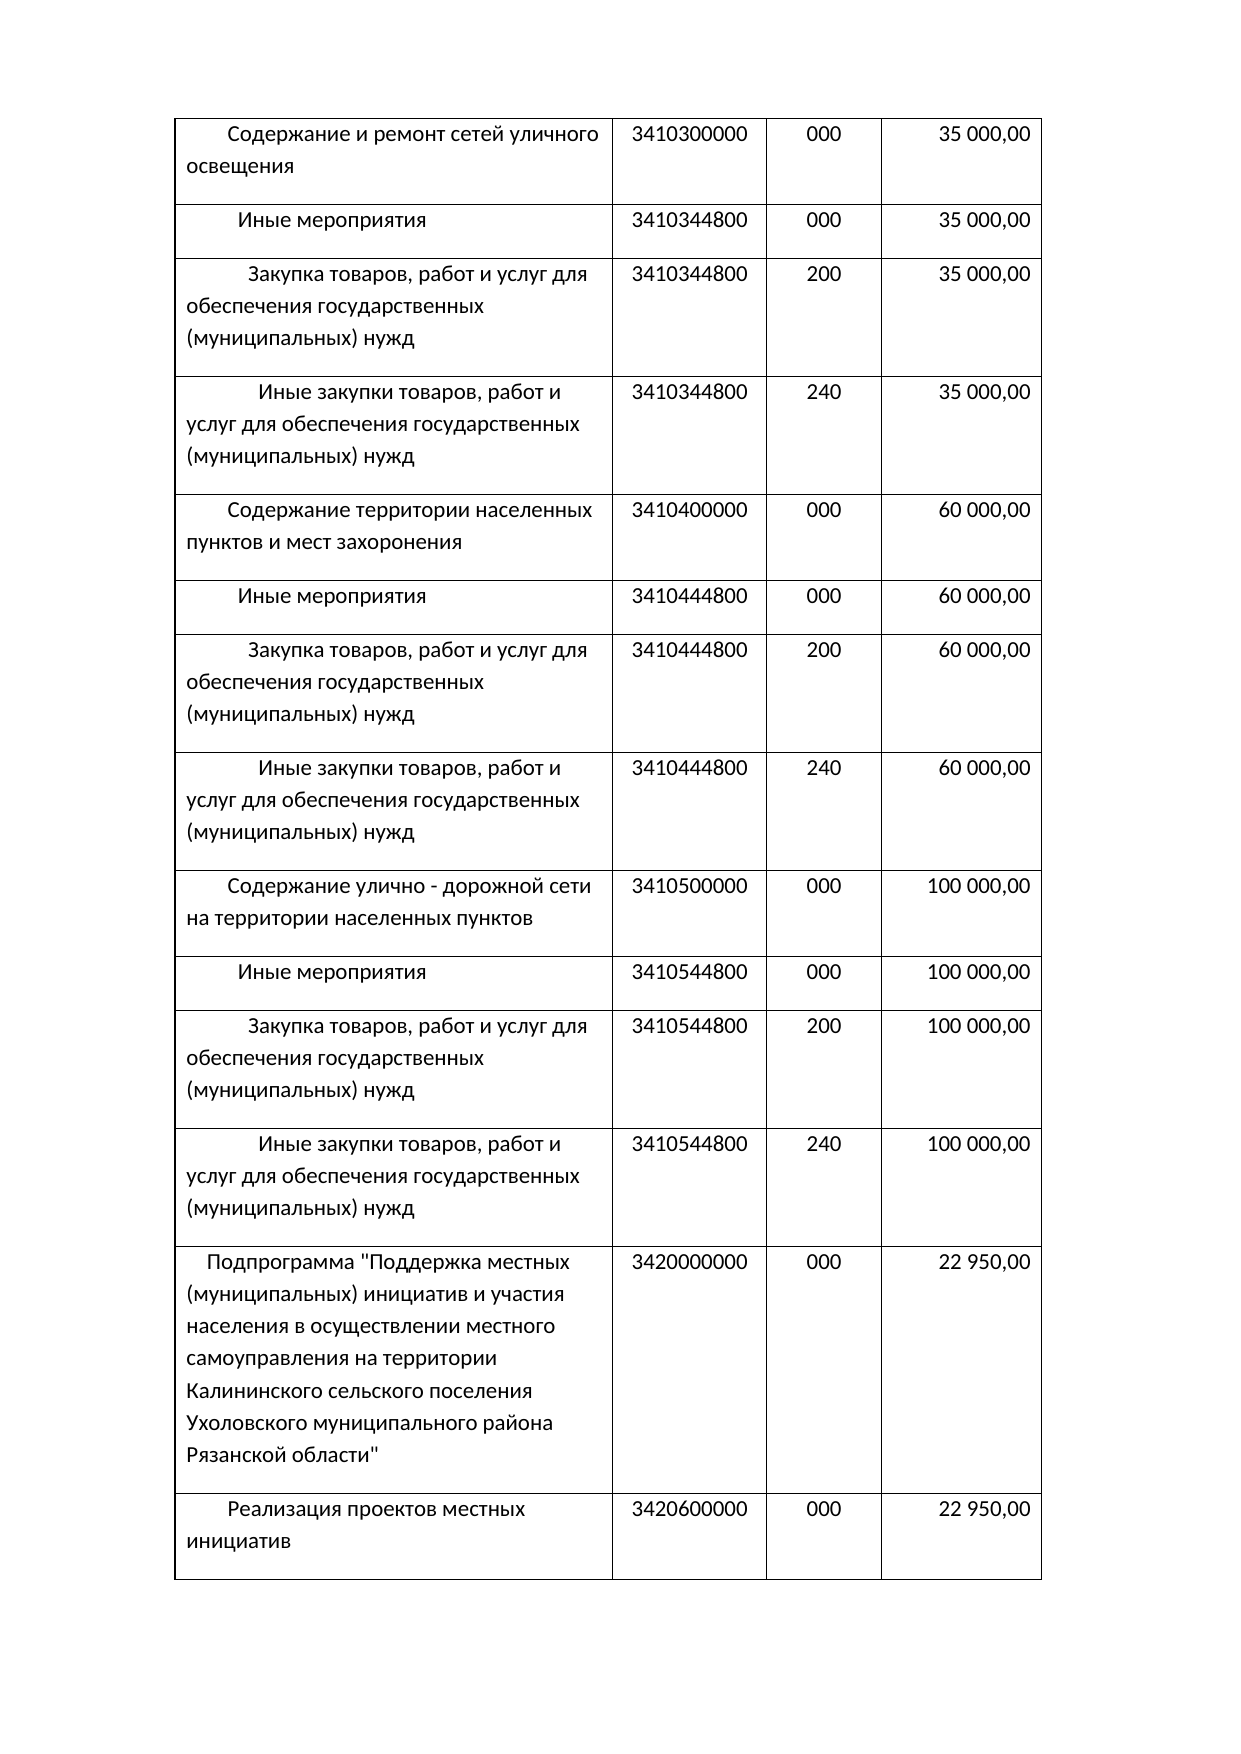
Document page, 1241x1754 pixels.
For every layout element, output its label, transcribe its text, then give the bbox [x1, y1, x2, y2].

table_cell 3410444800 [613, 753, 766, 870]
table_cell Подпрограмма "Поддержка местных (муниципальных) инициатив и участия населения в осуществлении местного самоуправления на территории Калининского сельского поселения Ухоловского муниципального района Рязанской области" [176, 1247, 612, 1493]
table_cell Содержание и ремонт сетей уличного освещения [176, 119, 612, 204]
table_cell 240 [767, 1129, 881, 1246]
table_cell 240 [767, 753, 881, 870]
table_cell 35 000,00 [882, 205, 1041, 258]
table_cell 100 000,00 [882, 1011, 1041, 1128]
table_cell 000 [767, 205, 881, 258]
table_cell 240 [767, 377, 881, 494]
table_cell Иные мероприятия [176, 205, 612, 258]
table_cell Закупка товаров, работ и услуг для обеспечения государственных (муниципальных) нужд [176, 635, 612, 752]
table_cell 000 [767, 1494, 881, 1579]
table_cell 200 [767, 635, 881, 752]
table_cell 000 [767, 581, 881, 634]
table_cell Содержание улично - дорожной сети на территории населенных пунктов [176, 871, 612, 956]
table_cell Иные закупки товаров, работ и услуг для обеспечения государственных (муниципальных) нужд [176, 377, 612, 494]
table_cell 60 000,00 [882, 581, 1041, 634]
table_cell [176, 259, 612, 376]
table_cell 000 [767, 871, 881, 956]
table_cell Иные закупки товаров, работ и услуг для обеспечения государственных (муниципальных) нужд [176, 1129, 612, 1246]
table_cell 35 000,00 [882, 259, 1041, 376]
table_cell 200 [767, 259, 881, 376]
table_cell Закупка товаров, работ и услуг для обеспечения государственных (муниципальных) нужд [176, 1011, 612, 1128]
table_cell 3410544800 [613, 1011, 766, 1128]
table_cell 100 000,00 [882, 871, 1041, 956]
table_cell 3410544800 [613, 957, 766, 1010]
table_cell 3420000000 [613, 1247, 766, 1493]
table_cell 100 000,00 [882, 957, 1041, 1010]
table_cell Иные закупки товаров, работ и услуг для обеспечения государственных (муниципальных) нужд [176, 753, 612, 870]
table_cell Иные мероприятия [176, 957, 612, 1010]
table_cell 3410400000 [613, 495, 766, 580]
table_cell 000 [767, 119, 881, 204]
table_cell 3410500000 [613, 871, 766, 956]
table_cell 3420600000 [613, 1494, 766, 1579]
table_cell 60 000,00 [882, 495, 1041, 580]
table_cell 22 950,00 [882, 1247, 1041, 1493]
table_cell 22 950,00 [882, 1494, 1041, 1579]
table_cell 3410444800 [613, 635, 766, 752]
table_cell 3410344800 [613, 259, 766, 376]
table_cell 3410544800 [613, 1129, 766, 1246]
table_cell 000 [767, 957, 881, 1010]
table_cell 3410344800 [613, 205, 766, 258]
table_cell 60 000,00 [882, 753, 1041, 870]
table_cell 200 [767, 1011, 881, 1128]
table_cell Содержание территории населенных пунктов и мест захоронения [176, 495, 612, 580]
table_cell 3410300000 [613, 119, 766, 204]
table_cell 100 000,00 [882, 1129, 1041, 1246]
table_cell 35 000,00 [882, 377, 1041, 494]
table_cell Реализация проектов местных инициатив [176, 1494, 612, 1579]
table_cell 35 000,00 [882, 119, 1041, 204]
table_cell 60 000,00 [882, 635, 1041, 752]
table_cell Иные мероприятия [176, 581, 612, 634]
table_cell 000 [767, 495, 881, 580]
table_cell 000 [767, 1247, 881, 1493]
table_cell 3410344800 [613, 377, 766, 494]
table_cell 3410444800 [613, 581, 766, 634]
